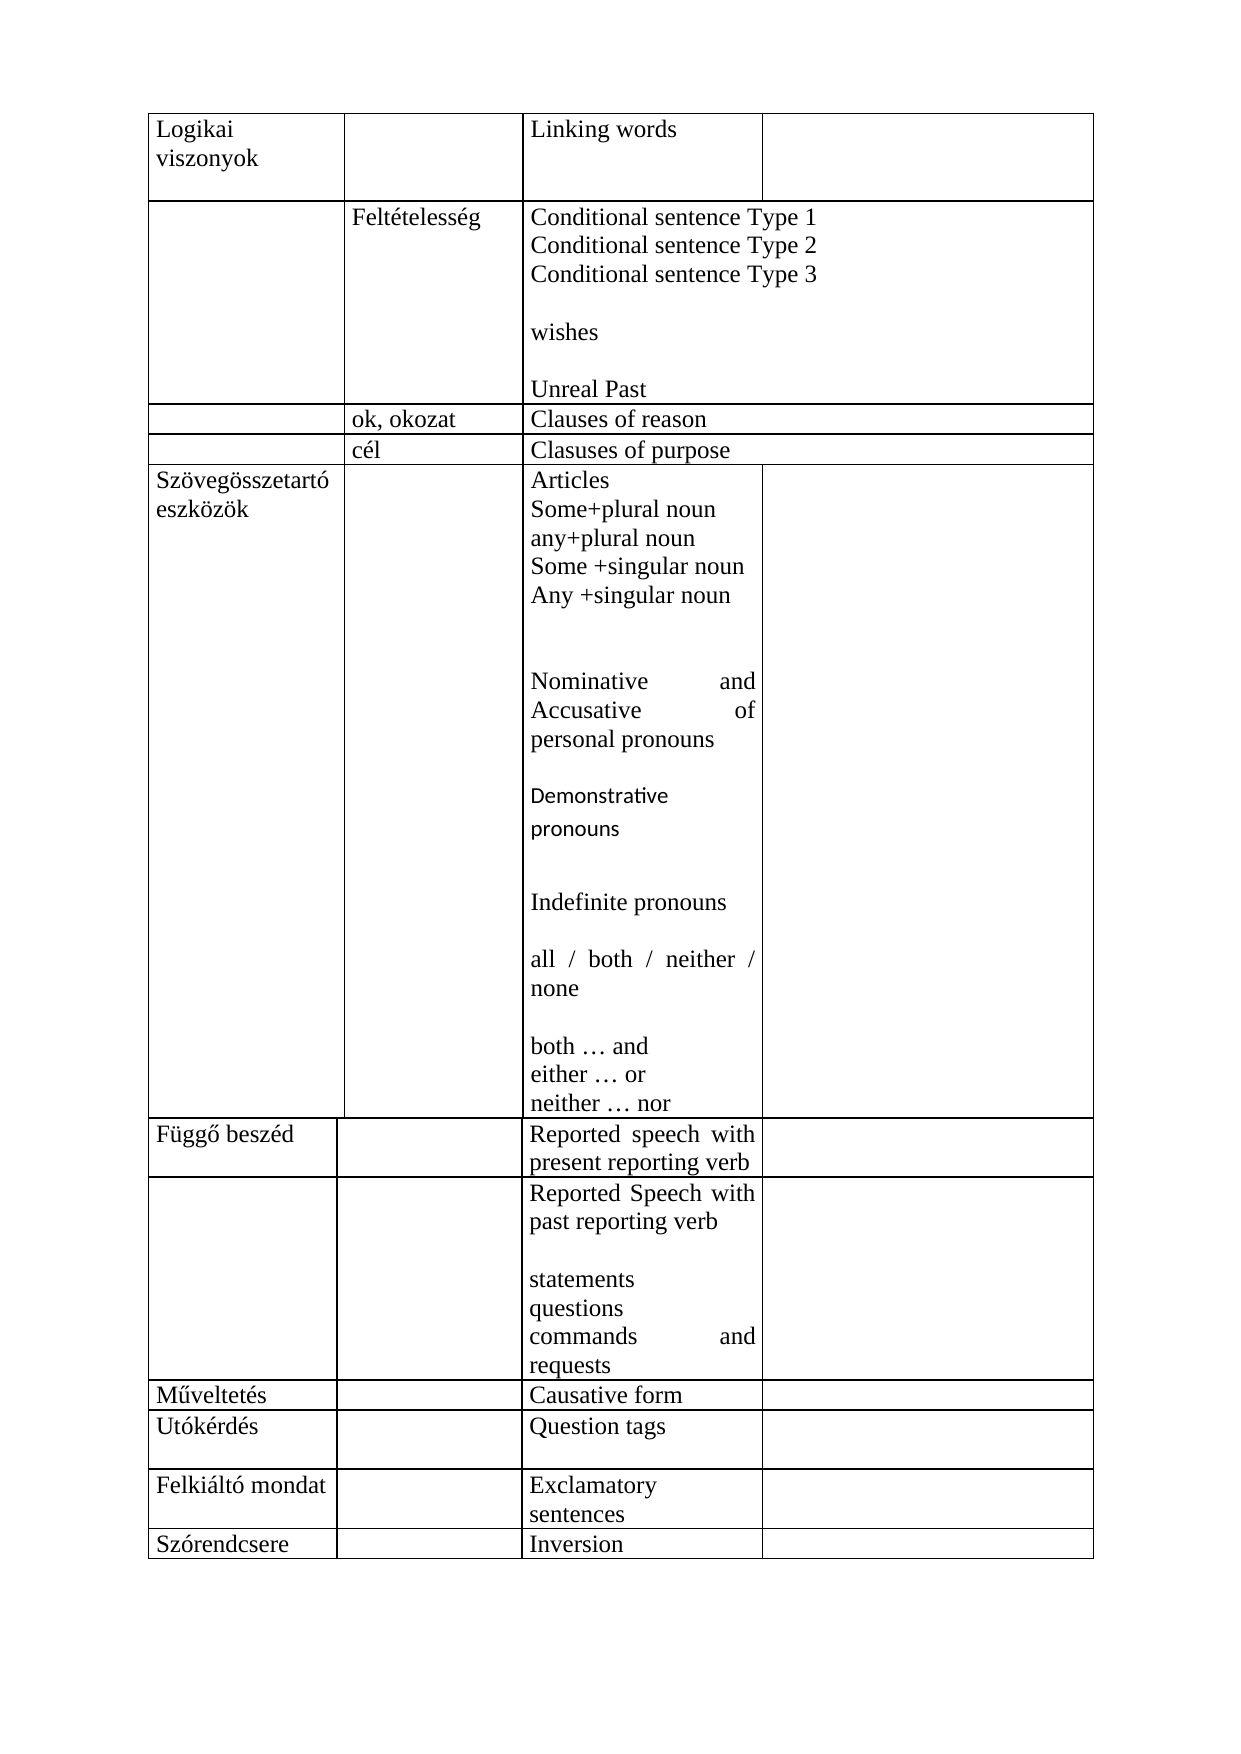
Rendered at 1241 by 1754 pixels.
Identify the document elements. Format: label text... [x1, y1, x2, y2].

table_cell Conditional sentence Type 1 Conditional sentence Type 2 Conditional sentence Type 3 wishes Unreal Past [524, 202, 1093, 403]
table_cell [763, 1381, 1093, 1409]
table_cell Felkiáltó mondat [149, 1470, 336, 1527]
table_cell ok, okozat [345, 405, 522, 433]
table_cell Articles Some+plural noun any+plural noun Some +singular noun Any +singular noun Nominative and Accusative of personal pronouns Demonstrative pronouns Indefinite pronouns all / both / neither / none both … and either … or neither … nor [524, 465, 762, 1117]
table_cell Clauses of reason [524, 405, 1093, 433]
table_cell Exclamatory sentences [523, 1470, 762, 1527]
table_cell [338, 1381, 521, 1409]
table_cell Reported Speech with past reporting verb statements questions commands and requests [523, 1178, 762, 1379]
table_cell Causative form [523, 1381, 762, 1409]
table_cell [338, 1178, 521, 1379]
table_cell Szórendcsere [149, 1529, 336, 1558]
table_cell cél [345, 435, 522, 464]
table_cell Logikai viszonyok [149, 114, 344, 200]
table_cell [149, 202, 344, 403]
table_cell Clasuses of purpose [524, 435, 1093, 464]
table_cell [763, 114, 1093, 200]
table_cell [149, 405, 344, 433]
table_cell Műveltetés [149, 1381, 336, 1409]
table_cell [338, 1529, 521, 1558]
table_cell [763, 1411, 1093, 1468]
table_cell [763, 1119, 1093, 1176]
table_cell Linking words [524, 114, 762, 200]
table_cell [763, 465, 1093, 1117]
table_cell [149, 1178, 336, 1379]
table_cell [345, 114, 522, 200]
table_cell Függő beszéd [149, 1119, 336, 1176]
table_cell Question tags [523, 1411, 762, 1468]
table_cell [338, 1119, 521, 1176]
table_cell Reported speech with present reporting verb [523, 1119, 762, 1176]
table_cell Szövegösszetartó eszközök [149, 465, 344, 1117]
table_cell [345, 465, 522, 1117]
table_cell [763, 1470, 1093, 1527]
table_cell Feltételesség [345, 202, 522, 403]
table_cell Inversion [523, 1529, 762, 1558]
table_cell [763, 1178, 1093, 1379]
table_cell [338, 1411, 521, 1468]
table_cell [149, 435, 344, 464]
table_cell [763, 1529, 1093, 1558]
table_cell Utókérdés [149, 1411, 336, 1468]
table_cell [338, 1470, 521, 1527]
